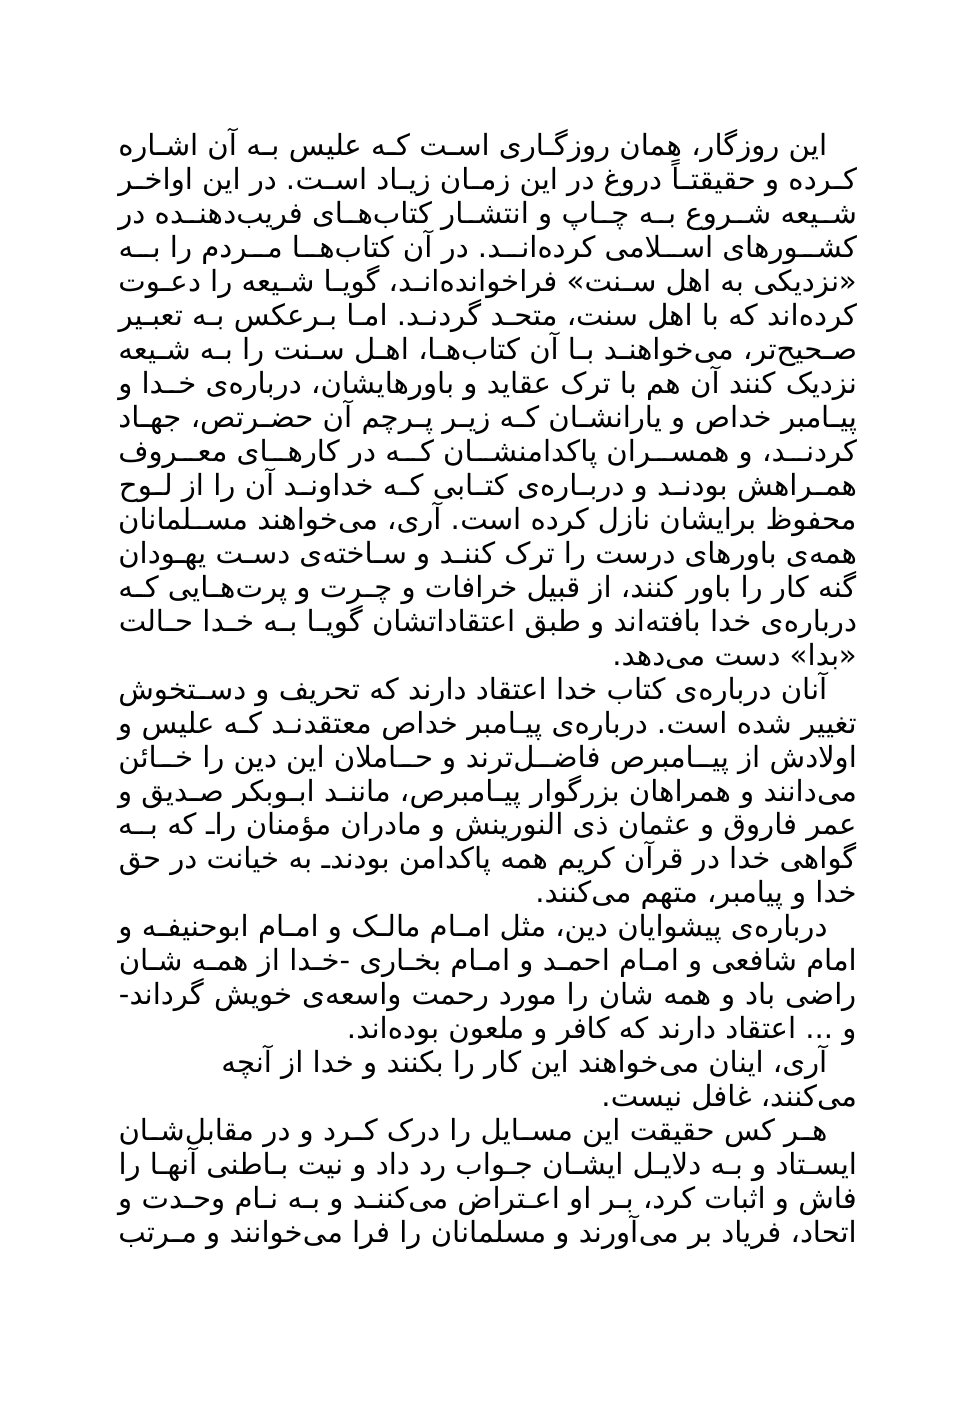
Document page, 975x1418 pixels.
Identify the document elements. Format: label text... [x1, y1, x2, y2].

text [118, 1113, 857, 1249]
text این روزگار، همان روزگاری است که علیس به آن اشاره کرده و حقیقتاً دروغ در این زمان زیاد است. در این اواخر شیعه شروع به چاپ و انتشار کتاب‌های فریب‌دهنده در کشورهای اسلامی کرده‌اند. در آن کتاب‌ها مردم را به «نزدیکی به اهل سنت» فراخوانده‌اند، گویا شیعه را دعوت کرده‌اند که با اهل سنت، متحد گردند. اما برعکس به تعبیر صحیح‌تر، می‌خواهند با آن کتاب‌ها، اهل سنت را به شیعه نزدیک ‌کنند آن هم با ترک عقاید و باورهایشان، درباره‌‌‌‌ی خدا و پیامبر خداص و یارانشان که زیر پرچم آن حضرتص، جهاد کردند، و همسران پاکدامنشان که در کارهای معروف همراهش بودند و درباره‌‌‌‌‌‌‌‌‌‌ی کتابی که خداوند آن را از لوح محفوظ برایشان نازل کرده است. آری، می‌خواهند مسلمانان همه‌‌ی باورهای درست را ترک کنند و ساخته‌ی دست یهودان گنه کار را باور کنند، از قبیل خرافات و چرت و پرت‌هایی که درباره‌ی خدا بافته‌اند و طبق اعتقاداتشان گویا به خدا حالت «بدا» دست می‌دهد. [118, 129, 857, 672]
text درباره‌‌‌‌‌‌‌‌‌‌‌‌‌ی پیشوایان دین، مثل امام مالک و امام ابوحنیفه و امام شافعی و امام احمد و امام بخاری -خدا از همه شان راضی باد و همه شان را مورد رحمت واسعه‌ی خویش گرداند-و ... اعتقاد دارند که کافر و ملعون بوده‌اند. [118, 910, 857, 1046]
text آنان درباره‌ی کتاب خدا اعتقاد دارند که تحریف و دستخوش تغییر شده است. درباره‌‌‌‌ی پیامبر خداص معتقدند که علیس و اولادش از پیامبرص فاضل‌ترند و حاملان این دین را خائن می‌دانند و همراهان بزرگوار پیامبرص، مانند ابوبکر صدیق و عمر فاروق و عثمان ذی النورینش و مادران مؤمنان راـ که به گواهی خدا در قرآن کریم همه پاکدامن بودندـ به خیانت در حق خدا و پیامبر، متهم می‌کنند. [118, 672, 857, 910]
text آری، اینان می‌خواهند این کار را بکنند و خدا از آنچه می‌کنند، غافل نیست. [118, 1046, 857, 1113]
